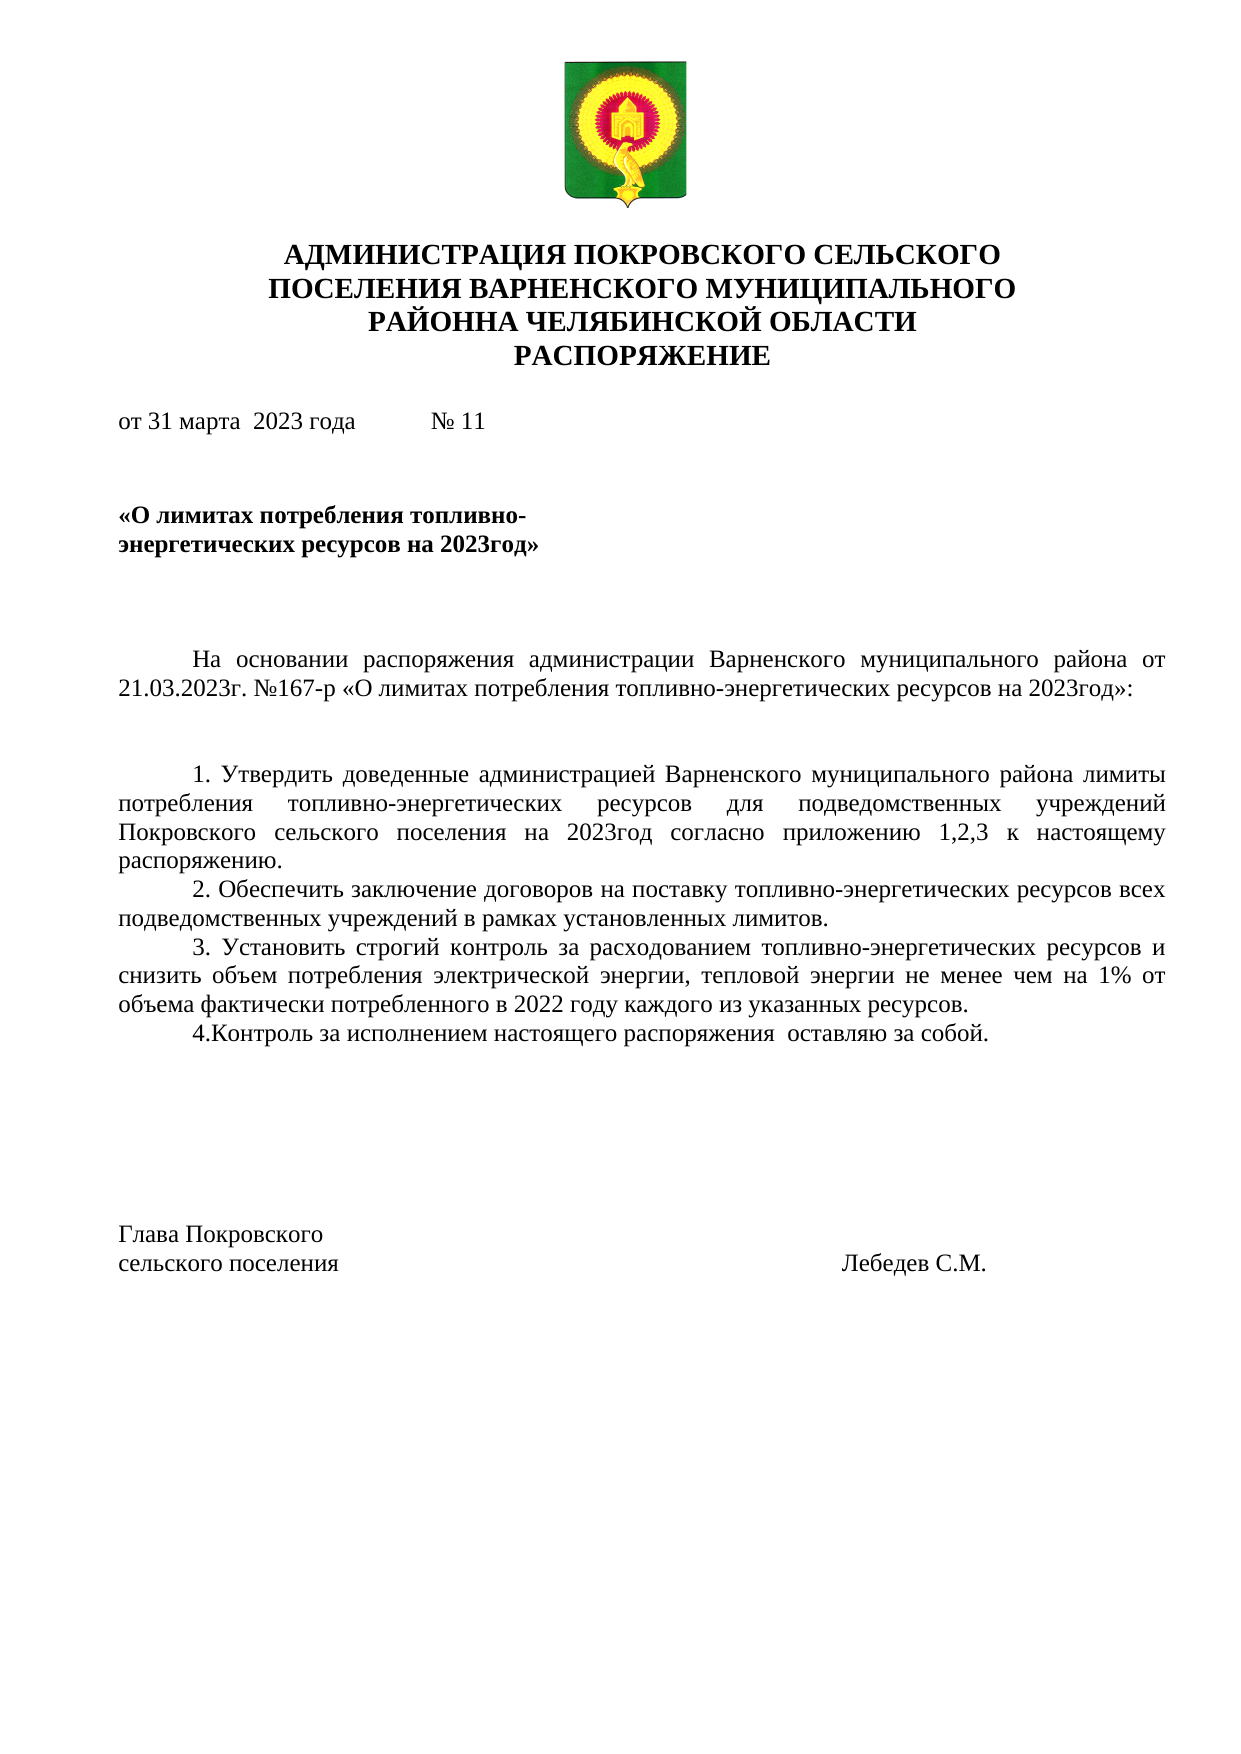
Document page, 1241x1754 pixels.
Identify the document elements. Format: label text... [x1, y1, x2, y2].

text Глава Покровского [118, 1219, 1167, 1248]
text АДМИНИСТРАЦИЯ ПОКРОВСКОГО СЕЛЬСКОГО [118, 237, 1167, 271]
table_header от 31 марта 2023 года № 11 [107, 406, 694, 463]
text На основании распоряжения администрации Варненского муниципального района от 21.03.2023г. №167-р «О лимитах потребления топливно-энергетических ресурсов на 2023год»: [118, 644, 1167, 702]
text ПОСЕЛЕНИЯ ВАРНЕНСКОГО МУНИЦИПАЛЬНОГО [118, 271, 1167, 304]
text 3. Установить строгий контроль за расходованием топливно-энергетических ресурсов и снизить объем потребления электрической энергии, тепловой энергии не менее чем на 1% от объема фактически потребленного в 2022 году каждого из указанных ресурсов. [118, 932, 1167, 1018]
text 4.Контроль за исполнением настоящего распоряжения оставляю за собой. [118, 1018, 1167, 1047]
text 1. Утвердить доведенные администрацией Варненского муниципального района лимиты потребления топливно-энергетических ресурсов для подведомственных учреждений Покровского сельского поселения на 2023год согласно приложению 1,2,3 к настоящему распоряжению. [118, 759, 1167, 874]
text РАСПОРЯЖЕНИЕ [118, 338, 1167, 372]
text сельского поселения Лебедев С.М. [118, 1248, 1167, 1277]
picture [564, 60, 687, 208]
text РАЙОННА ЧЕЛЯБИНСКОЙ ОБЛАСТИ [118, 304, 1167, 338]
text 2. Обеспечить заключение договоров на поставку топливно-энергетических ресурсов всех подведомственных учреждений в рамках установленных лимитов. [118, 874, 1167, 932]
text «О лимитах потребления топливно- [118, 501, 1167, 529]
text энергетических ресурсов на 2023год» [118, 529, 1167, 558]
